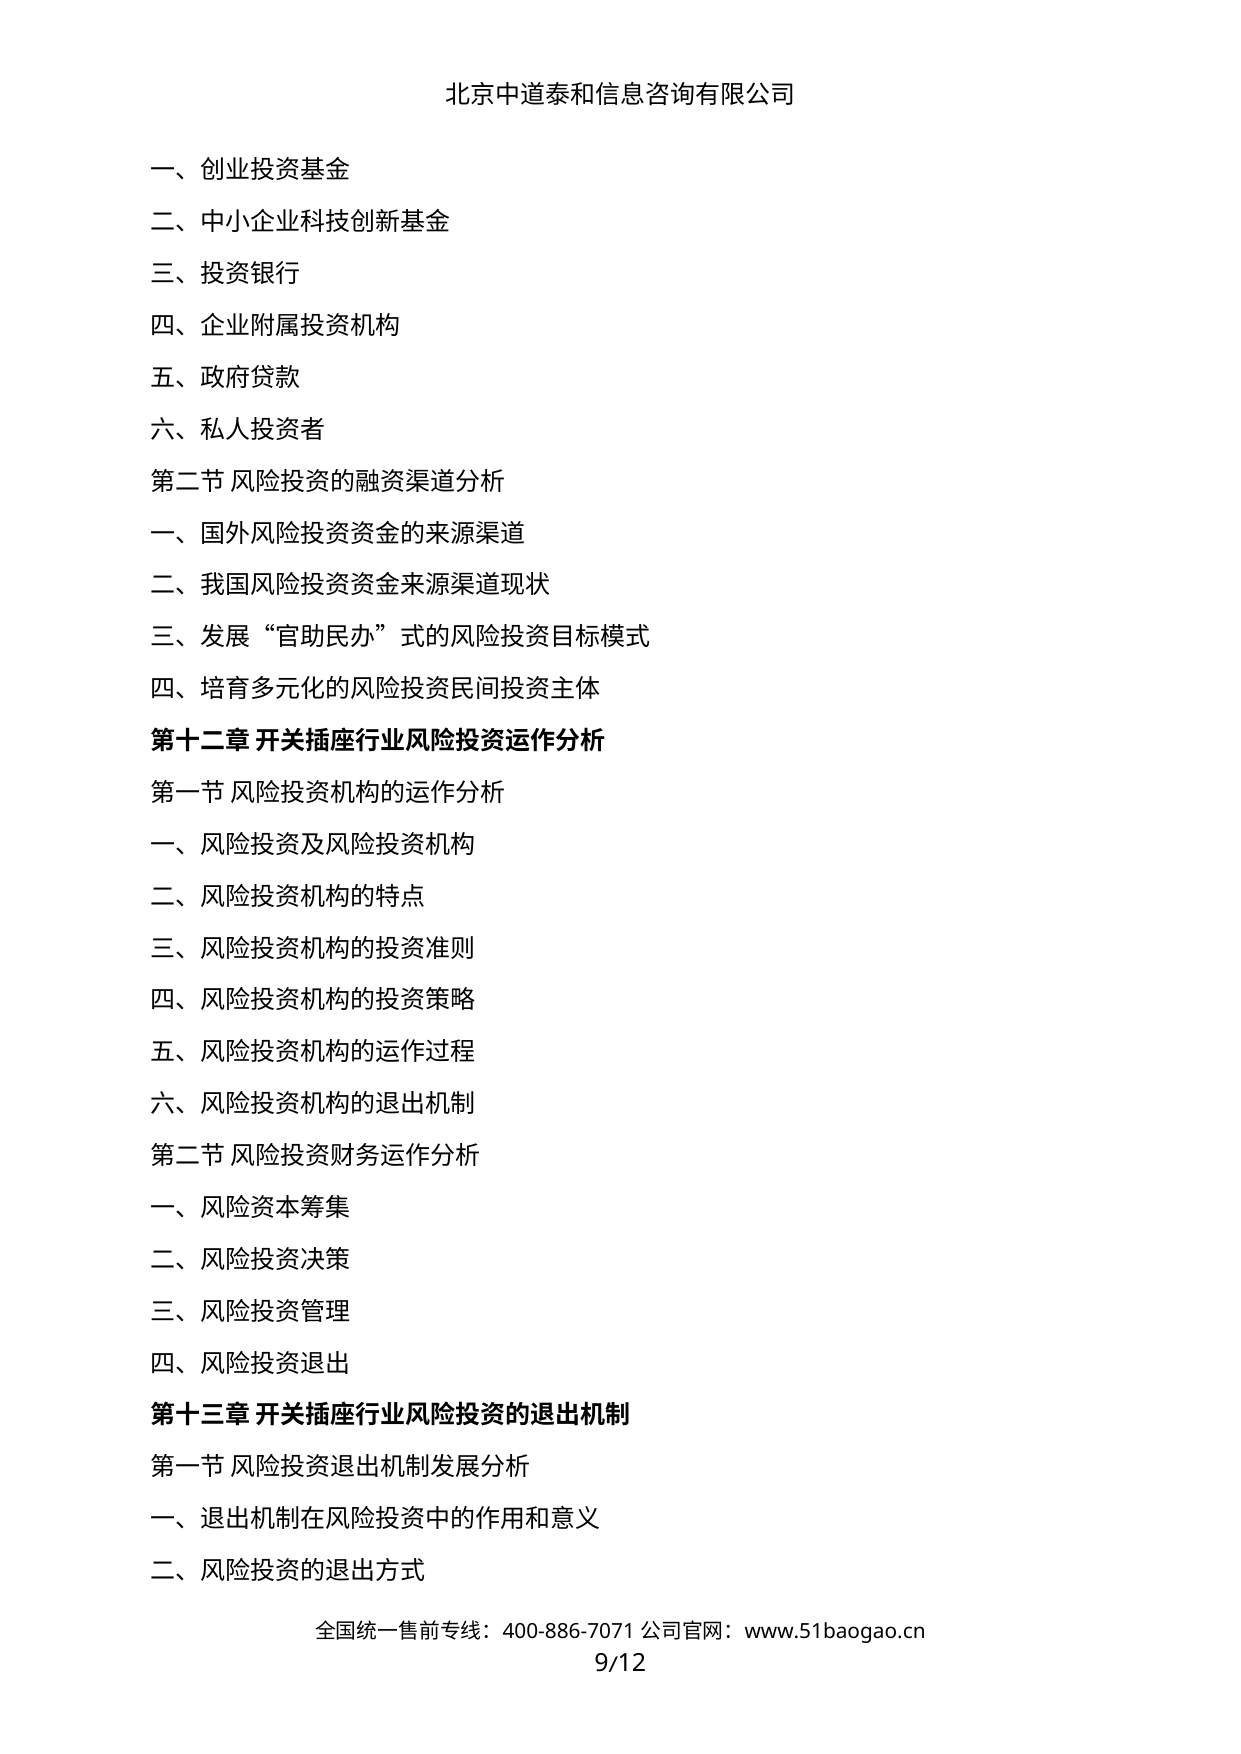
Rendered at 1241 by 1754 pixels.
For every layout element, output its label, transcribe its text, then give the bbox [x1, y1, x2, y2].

text 三、发展“官助民办”式的风险投资目标模式 [150, 617, 1090, 653]
text 二、风险投资决策 [150, 1239, 1090, 1276]
text 一、创业投资基金 [150, 150, 1090, 186]
text 二、风险投资的退出方式 [150, 1551, 1090, 1587]
text 四、风险投资退出 [150, 1343, 1090, 1379]
text 第二节 风险投资财务运作分析 [150, 1136, 1090, 1172]
text 二、中小企业科技创新基金 [150, 202, 1090, 238]
text 四、培育多元化的风险投资民间投资主体 [150, 669, 1090, 705]
text 六、私人投资者 [150, 409, 1090, 446]
text 五、政府贷款 [150, 357, 1090, 394]
text 四、风险投资机构的投资策略 [150, 980, 1090, 1016]
text 三、风险投资机构的投资准则 [150, 928, 1090, 964]
text 第二节 风险投资的融资渠道分析 [150, 461, 1090, 497]
text 三、投资银行 [150, 254, 1090, 290]
text 第十二章 开关插座行业风险投资运作分析 [150, 721, 1090, 757]
text 一、风险资本筹集 [150, 1187, 1090, 1224]
text 六、风险投资机构的退出机制 [150, 1084, 1090, 1120]
text 第一节 风险投资机构的运作分析 [150, 772, 1090, 809]
text 第十三章 开关插座行业风险投资的退出机制 [150, 1395, 1090, 1431]
text 第一节 风险投资退出机制发展分析 [150, 1447, 1090, 1483]
text 二、我国风险投资资金来源渠道现状 [150, 565, 1090, 601]
text 一、国外风险投资资金的来源渠道 [150, 513, 1090, 549]
text 四、企业附属投资机构 [150, 306, 1090, 342]
text 二、风险投资机构的特点 [150, 876, 1090, 912]
text 一、风险投资及风险投资机构 [150, 824, 1090, 861]
text 五、风险投资机构的运作过程 [150, 1032, 1090, 1068]
text 三、风险投资管理 [150, 1291, 1090, 1327]
text 一、退出机制在风险投资中的作用和意义 [150, 1499, 1090, 1535]
